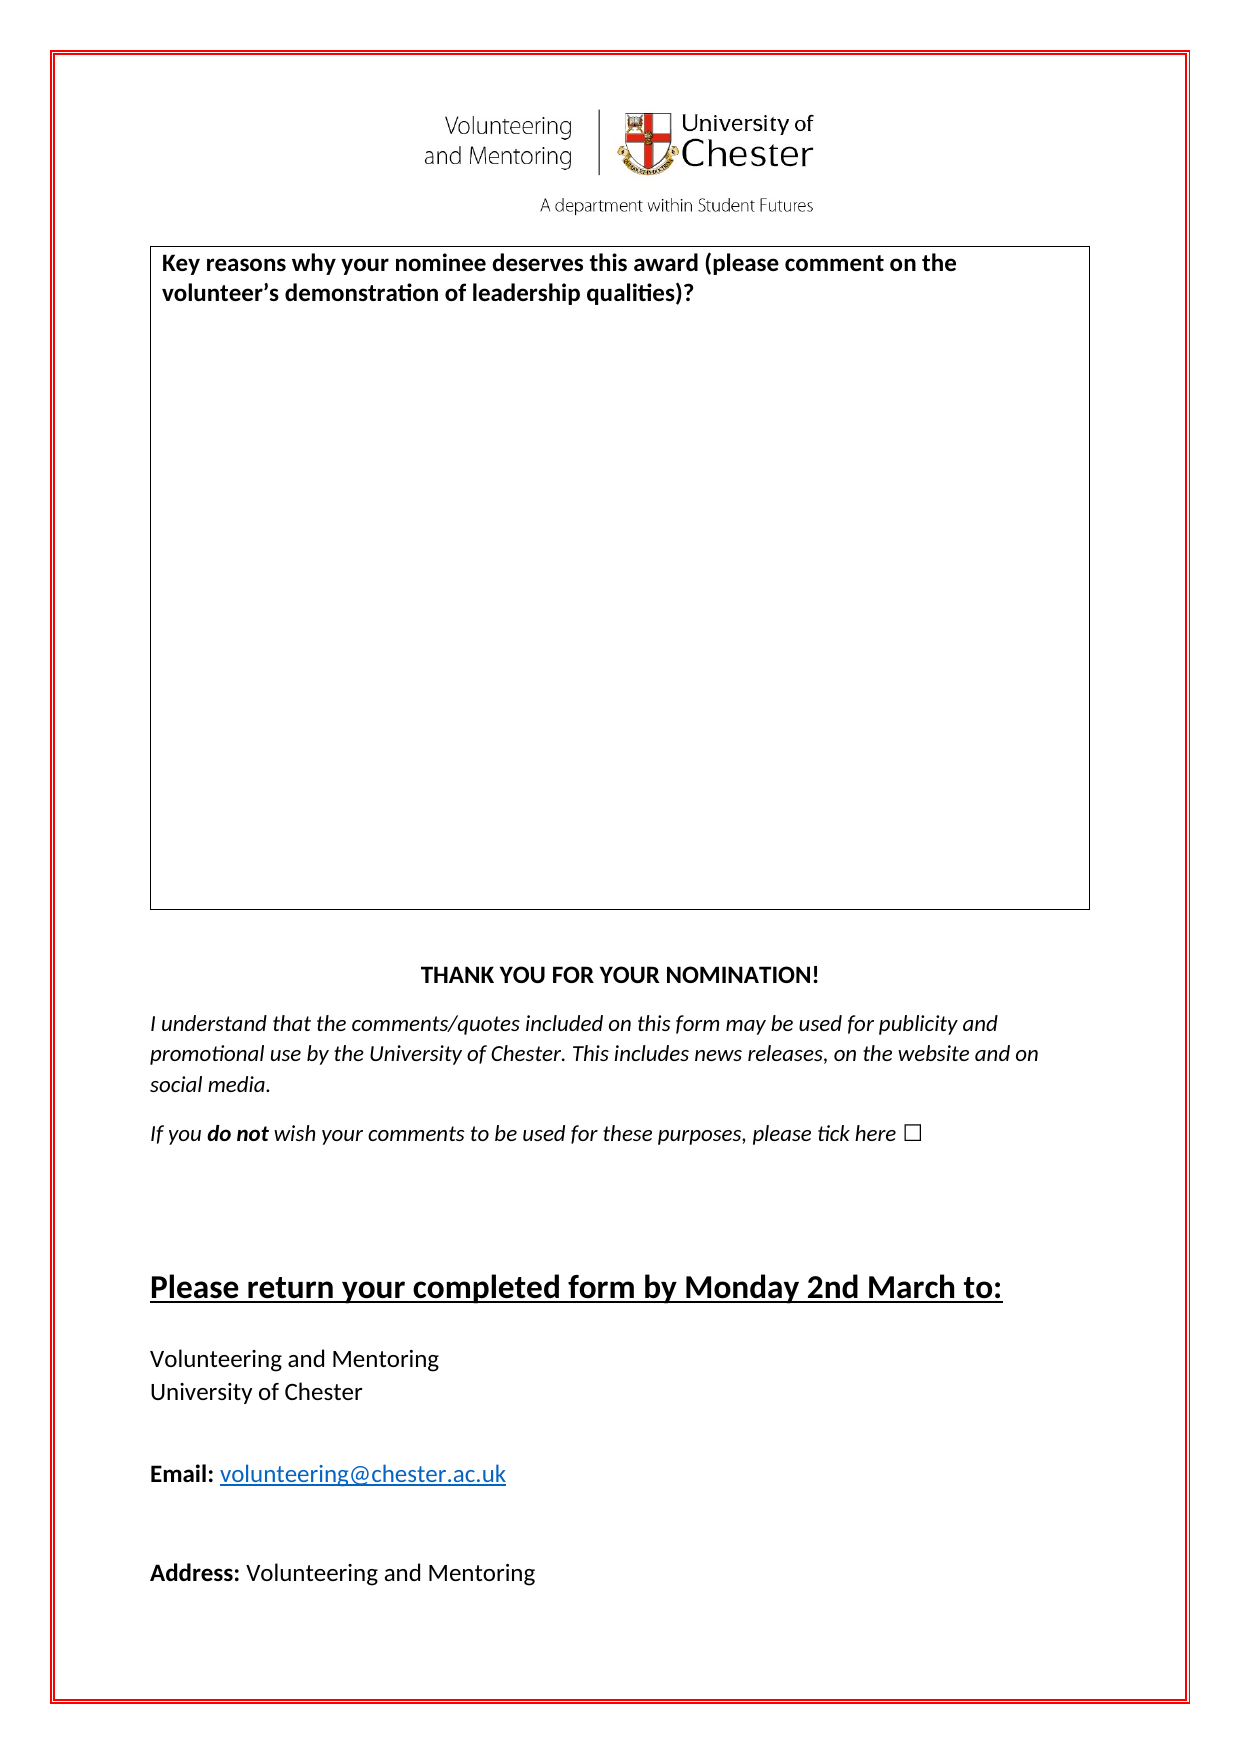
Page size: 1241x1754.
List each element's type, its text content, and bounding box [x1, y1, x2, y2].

text Address: Volunteering and Mentoring [150, 1557, 1090, 1588]
picture [416, 73, 824, 246]
text Please return your completed form by Monday 2nd March to: [150, 1266, 1090, 1307]
table_cell Key reasons why your nominee deserves this award (please comment on the volunteer’s demonstration of leadership qualities)? [151, 247, 1089, 909]
text Volunteering and Mentoring University of Chester [150, 1343, 1090, 1406]
text I understand that the comments/quotes included on this form may be used for publicity and promotional use by the University of Chester. This includes news releases, on the website and on social media. [150, 1009, 1090, 1098]
text If you do not wish your comments to be used for these purposes, please tick here [150, 1117, 1090, 1148]
text THANK YOU FOR YOUR NOMINATION! [150, 960, 1090, 990]
text Email: volunteering@chester.ac.uk [150, 1458, 1090, 1489]
